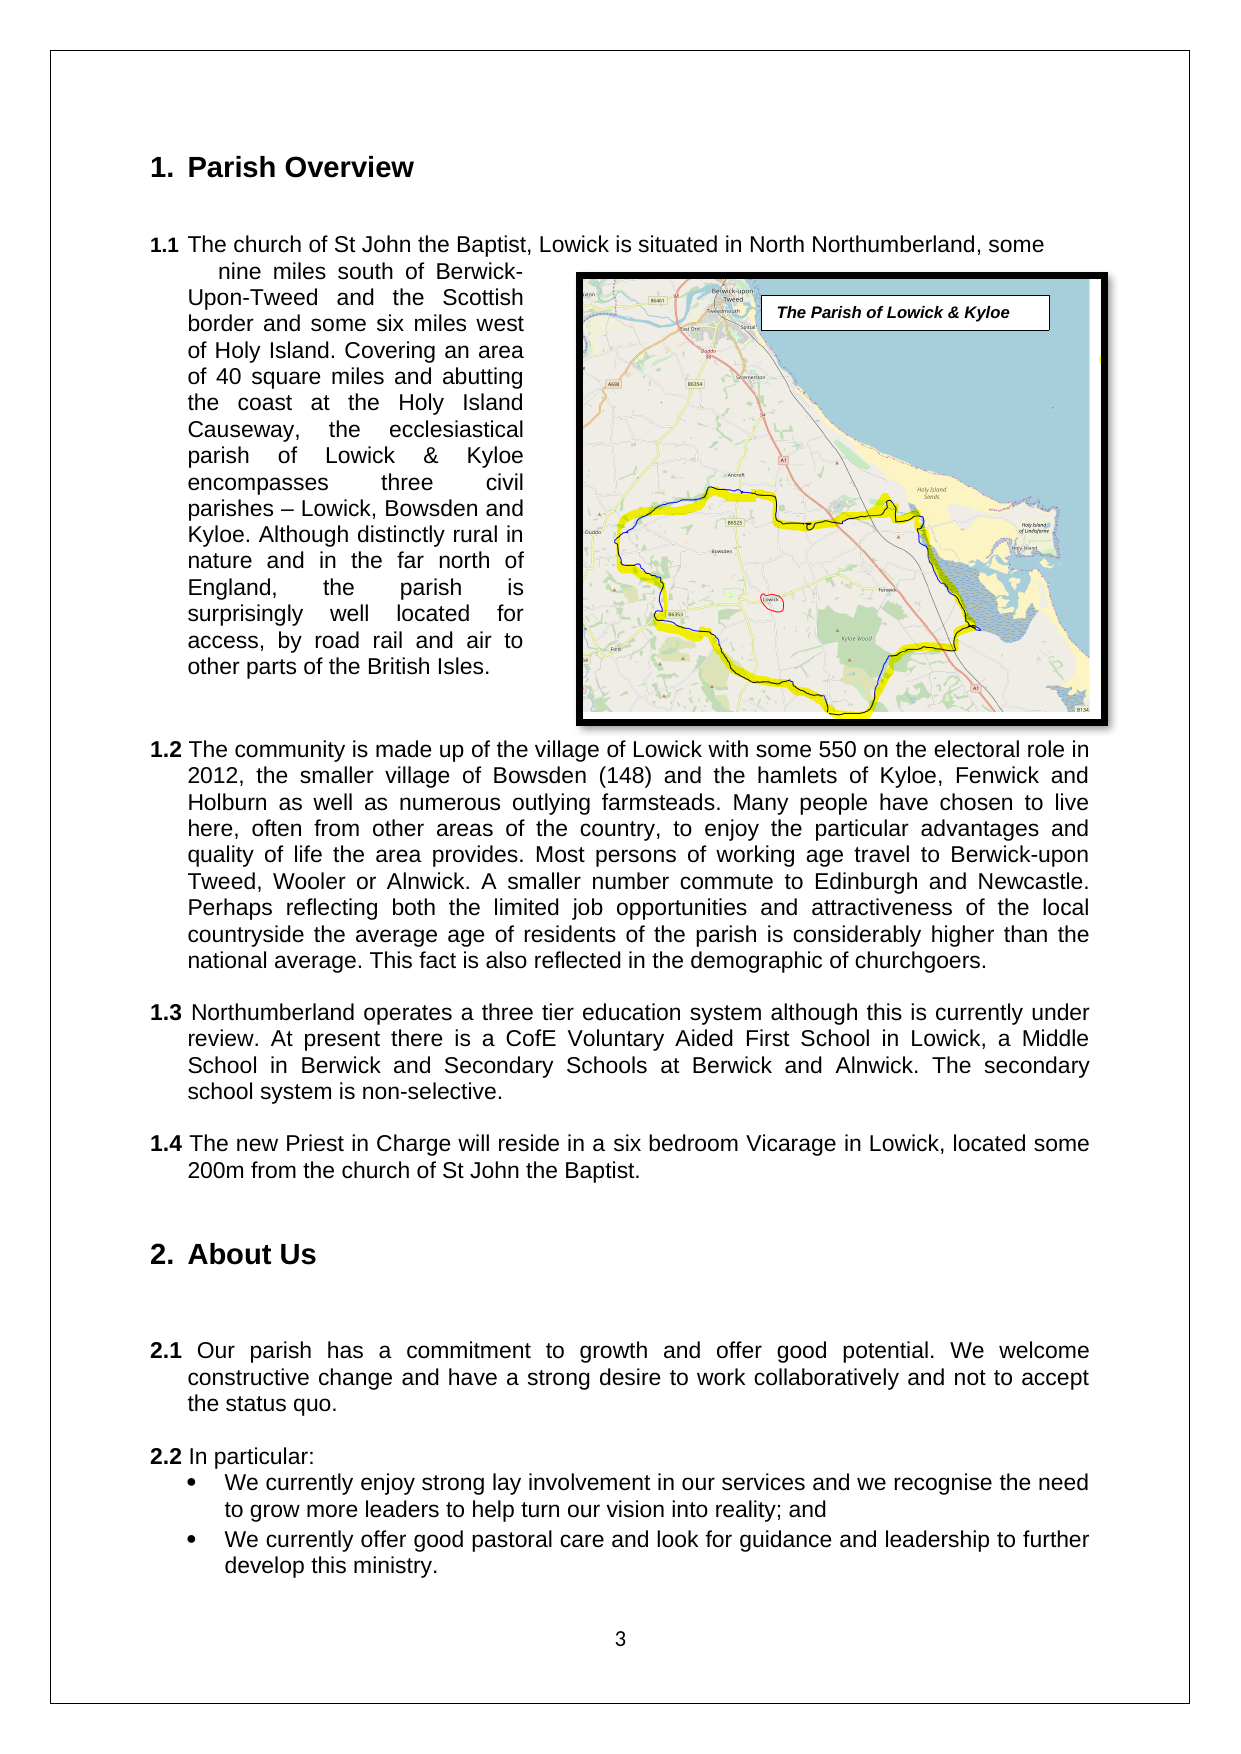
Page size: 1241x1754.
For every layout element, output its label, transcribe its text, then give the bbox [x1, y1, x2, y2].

text 1.3 Northumberland operates a three tier education system although this is currently under review. At present there is a CofE Voluntary Aided First School in Lowick, a Middle School in Berwick and Secondary Schools at Berwick and Alnwick. The secondary school system is non-selective. [150, 999, 1090, 1104]
text 2.2 In particular: [150, 1443, 1090, 1469]
list About Us [150, 1237, 1090, 1270]
list Parish Overview [150, 150, 1090, 183]
list We currently offer good pastoral care and look for guidance and leadership to further develop this ministry. [187, 1526, 1090, 1578]
list We currently enjoy strong lay involvement in our services and we recognise the need to grow more leaders to help turn our vision into reality; and [187, 1469, 1090, 1522]
picture [583, 279, 1101, 719]
text 1.4 The new Priest in Charge will reside in a six bedroom Vicarage in Lowick, located some 200m from the church of St John the Baptist. [150, 1130, 1090, 1183]
list 1.2 The community is made up of the village of Lowick with some 550 on the electoral role in 2012, the smaller village of Bowsden (148) and the hamlets of Kyloe, Fenwick and Holburn as well as numerous outlying farmsteads. Many people have chosen to live here, often from other areas of the country, to enjoy the particular advantages and quality of life the area provides. Most persons of working age travel to Berwick-upon Tweed, Wooler or Alnwick. A smaller number commute to Edinburgh and Newcastle. Perhaps reflecting both the limited job opportunities and attractiveness of the local countryside the average age of residents of the parish is considerably higher than the national average. This fact is also reflected in the demographic of churchgoers. [150, 736, 1090, 973]
list The church of St John the Baptist, Lowick is situated in North Northumberland, some [150, 231, 1090, 258]
table_header [535, 258, 1101, 736]
text 2.1 Our parish has a commitment to growth and offer good potential. We welcome constructive change and have a strong desire to work collaboratively and not to accept the status quo. [150, 1337, 1090, 1417]
table_header nine miles south of Berwick-Upon-Tweed and the Scottish border and some six miles west of Holy Island. Covering an area of 40 square miles and abutting the coast at the Holy Island Causeway, the ecclesiastical parish of Lowick & Kyloe encompasses three civil parishes – Lowick, Bowsden and Kyloe. Although distinctly rural in nature and in the far north of England, the parish is surprisingly well located for access, by road rail and air to other parts of the British Isles. [139, 258, 535, 736]
